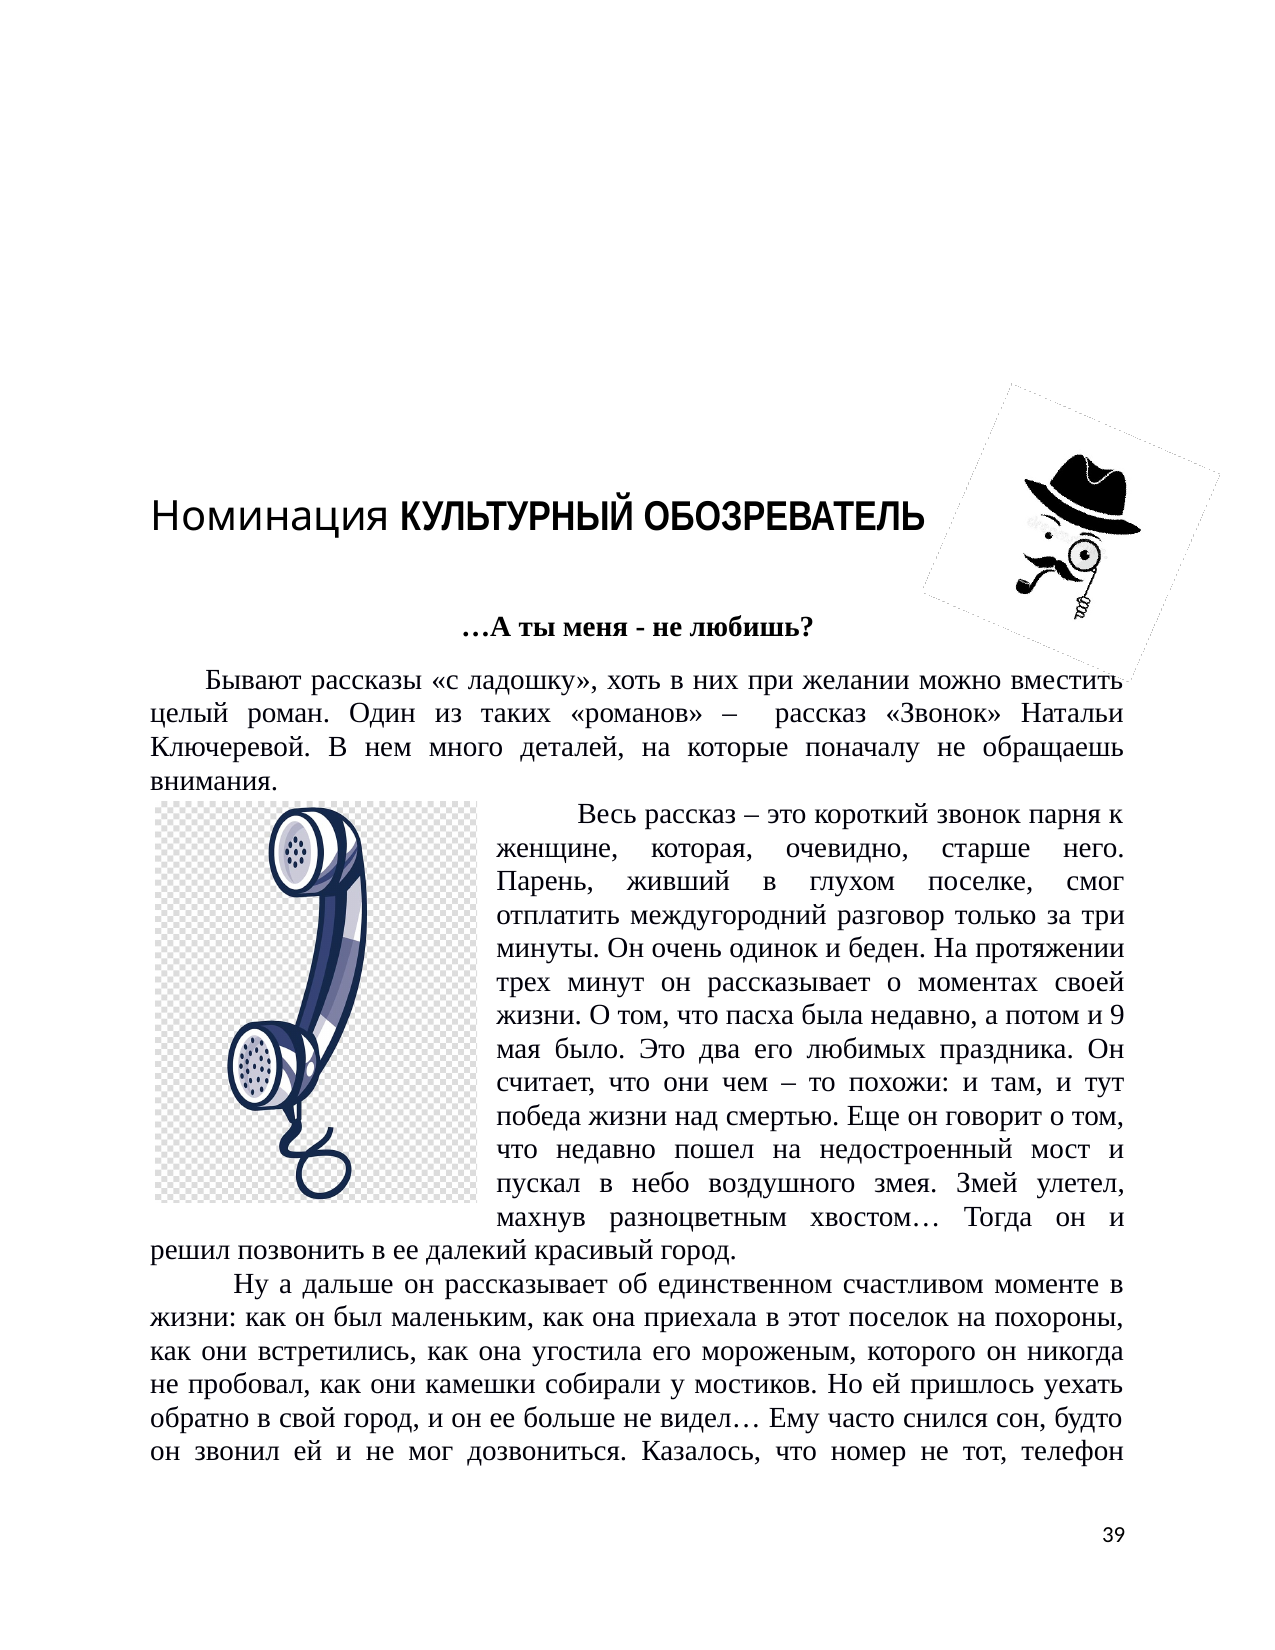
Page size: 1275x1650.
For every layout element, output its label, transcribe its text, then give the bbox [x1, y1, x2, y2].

list Номинация КУЛЬТУРНЫЙ ОБОЗРЕВАТЕЛЬ [150, 485, 968, 542]
picture [155, 801, 478, 1203]
picture [921, 384, 1220, 682]
text Бывают рассказы «с ладошку», хоть в них при желании можно вместить целый роман. Один из таких «романов» – рассказ «Звонок» Натальи Ключеревой. В нем много деталей, на которые поначалу не обращаешь внимания. [150, 662, 1125, 796]
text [150, 1266, 1125, 1467]
text …А ты меня - не любишь? [150, 609, 1037, 643]
